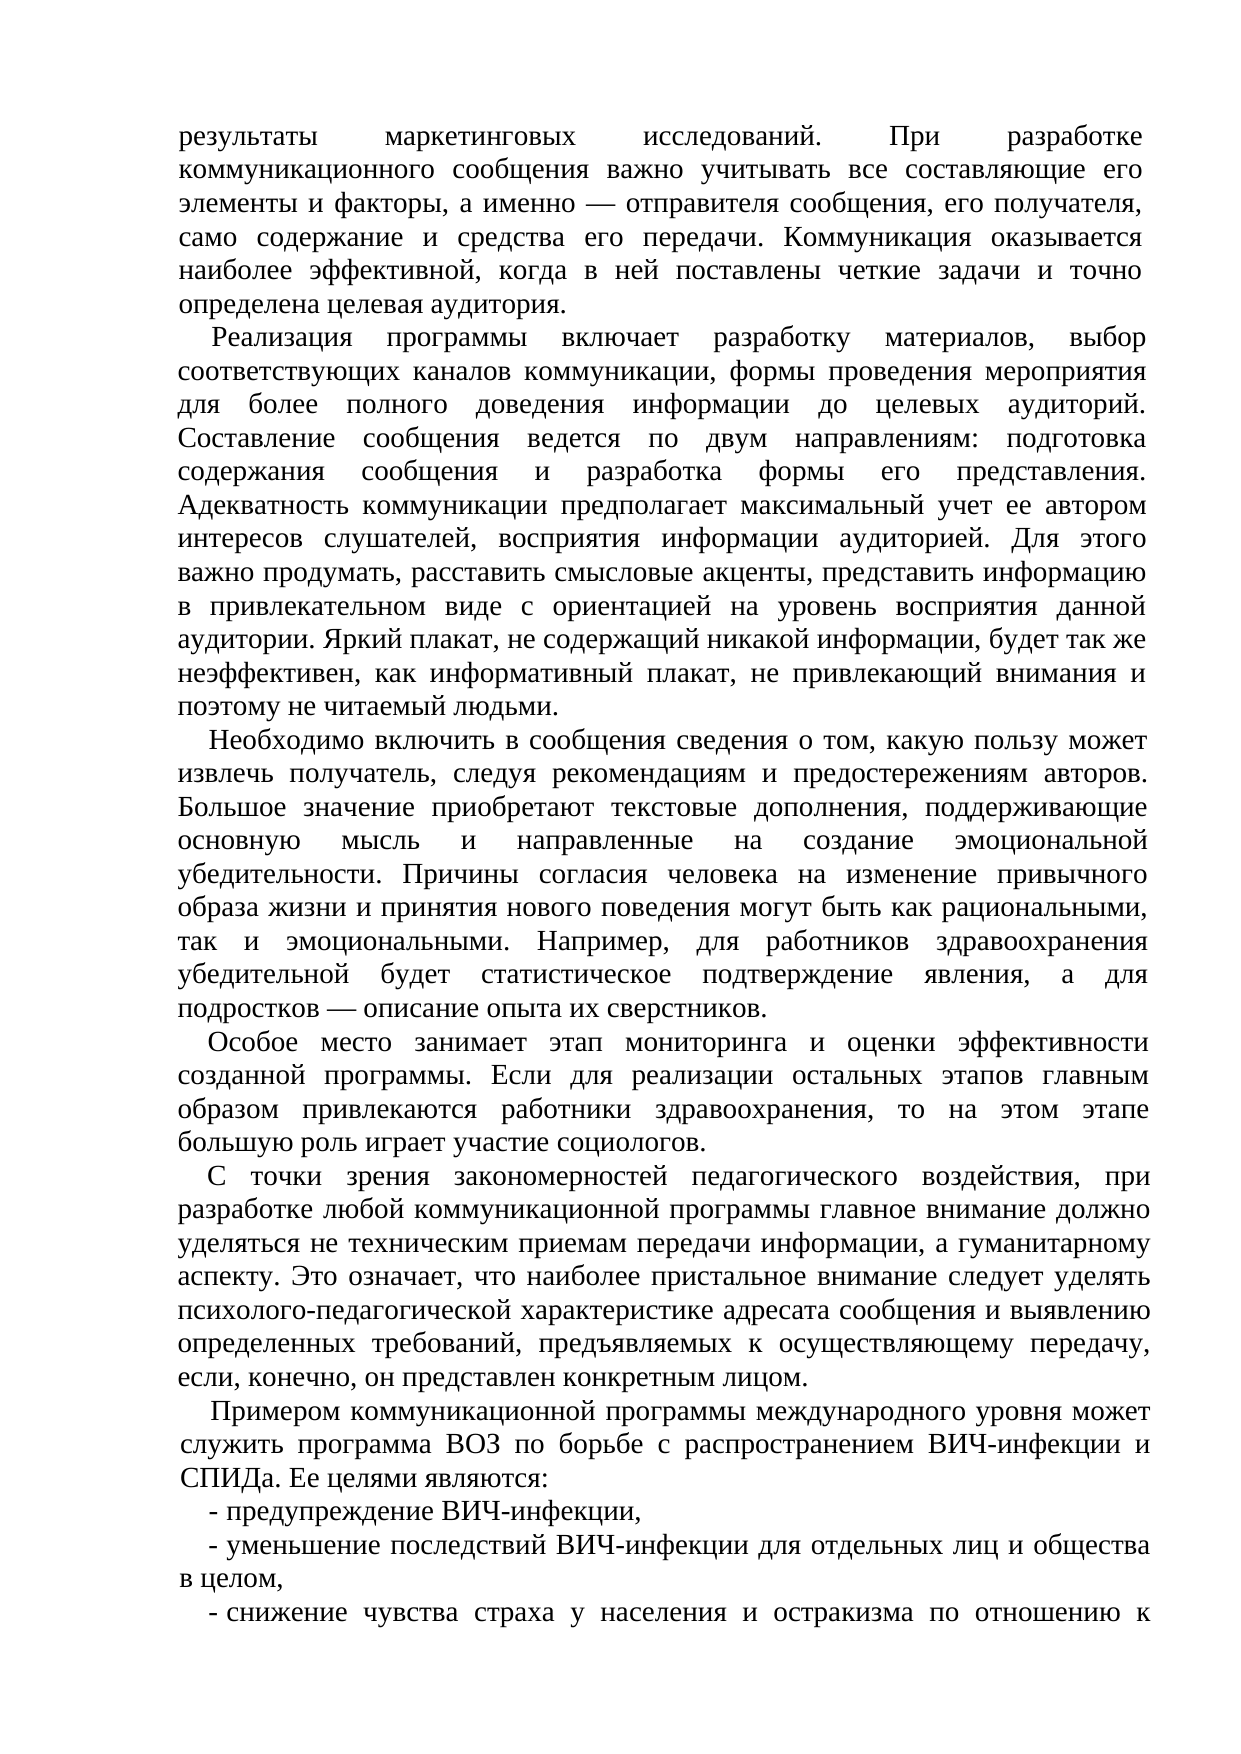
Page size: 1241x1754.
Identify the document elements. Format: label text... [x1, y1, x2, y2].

text С точки зрения закономерностей педагогического воздействия, при разработке любой коммуникационной программы главное внимание должно уделяться не техническим приемам передачи информации, а гуманитарному аспекту. Это означает, что наиболее пристальное внимание следует уделять психолого-педагогической характеристике адресата сообщения и выявлению определенных требований, предъявляемых к осуществляющему передачу, если, конечно, он представлен конкретным лицом. [177, 1158, 1151, 1393]
text Необходимо включить в сообщения сведения о том, какую пользу может извлечь получатель, следуя рекомендациям и предостережениям авторов. Большое значение приобретают текстовые дополнения, поддерживающие основную мысль и направленные на создание эмоциональной убедительности. Причины согласия человека на изменение привычного образа жизни и принятия нового поведения могут быть как рациональными, так и эмоциональными. Например, для работников здравоохранения убедительной будет статистическое подтверждение явления, а для подростков — описание опыта их сверстников. [177, 722, 1149, 1024]
list уменьшение последствий ВИЧ-инфекции для отдельных лиц и общества в целом, [179, 1527, 1152, 1594]
list предупреждение ВИЧ-инфекции, [208, 1493, 1152, 1527]
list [179, 1594, 1152, 1627]
text Реализация программы включает разработку материалов, выбор соответствующих каналов коммуникации, формы проведения мероприятия для более полного доведения информации до целевых аудиторий. Составление сообщения ведется по двум направлениям: подготовка содержания сообщения и разработка формы его представления. Адекватность коммуникации предполагает максимальный учет ее автором интересов слушателей, восприятия информации аудиторией. Для этого важно продумать, расставить смысловые акценты, представить информацию в привлекательном виде с ориентацией на уровень восприятия данной аудитории. Яркий плакат, не содержащий никакой информации, будет так же неэффективен, как информативный плакат, не привлекающий внимания и поэтому не читаемый людьми. [177, 319, 1147, 722]
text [178, 118, 1143, 319]
text Примером коммуникационной программы международного уровня может служить программа ВОЗ по борьбе с распространением ВИЧ-инфекции и СПИДа. Ее целями являются: [180, 1393, 1151, 1493]
text Особое место занимает этап мониторинга и оценки эффективности созданной программы. Если для реализации остальных этапов главным образом привлекаются работники здравоохранения, то на этом этапе большую роль играет участие социологов. [177, 1024, 1150, 1158]
